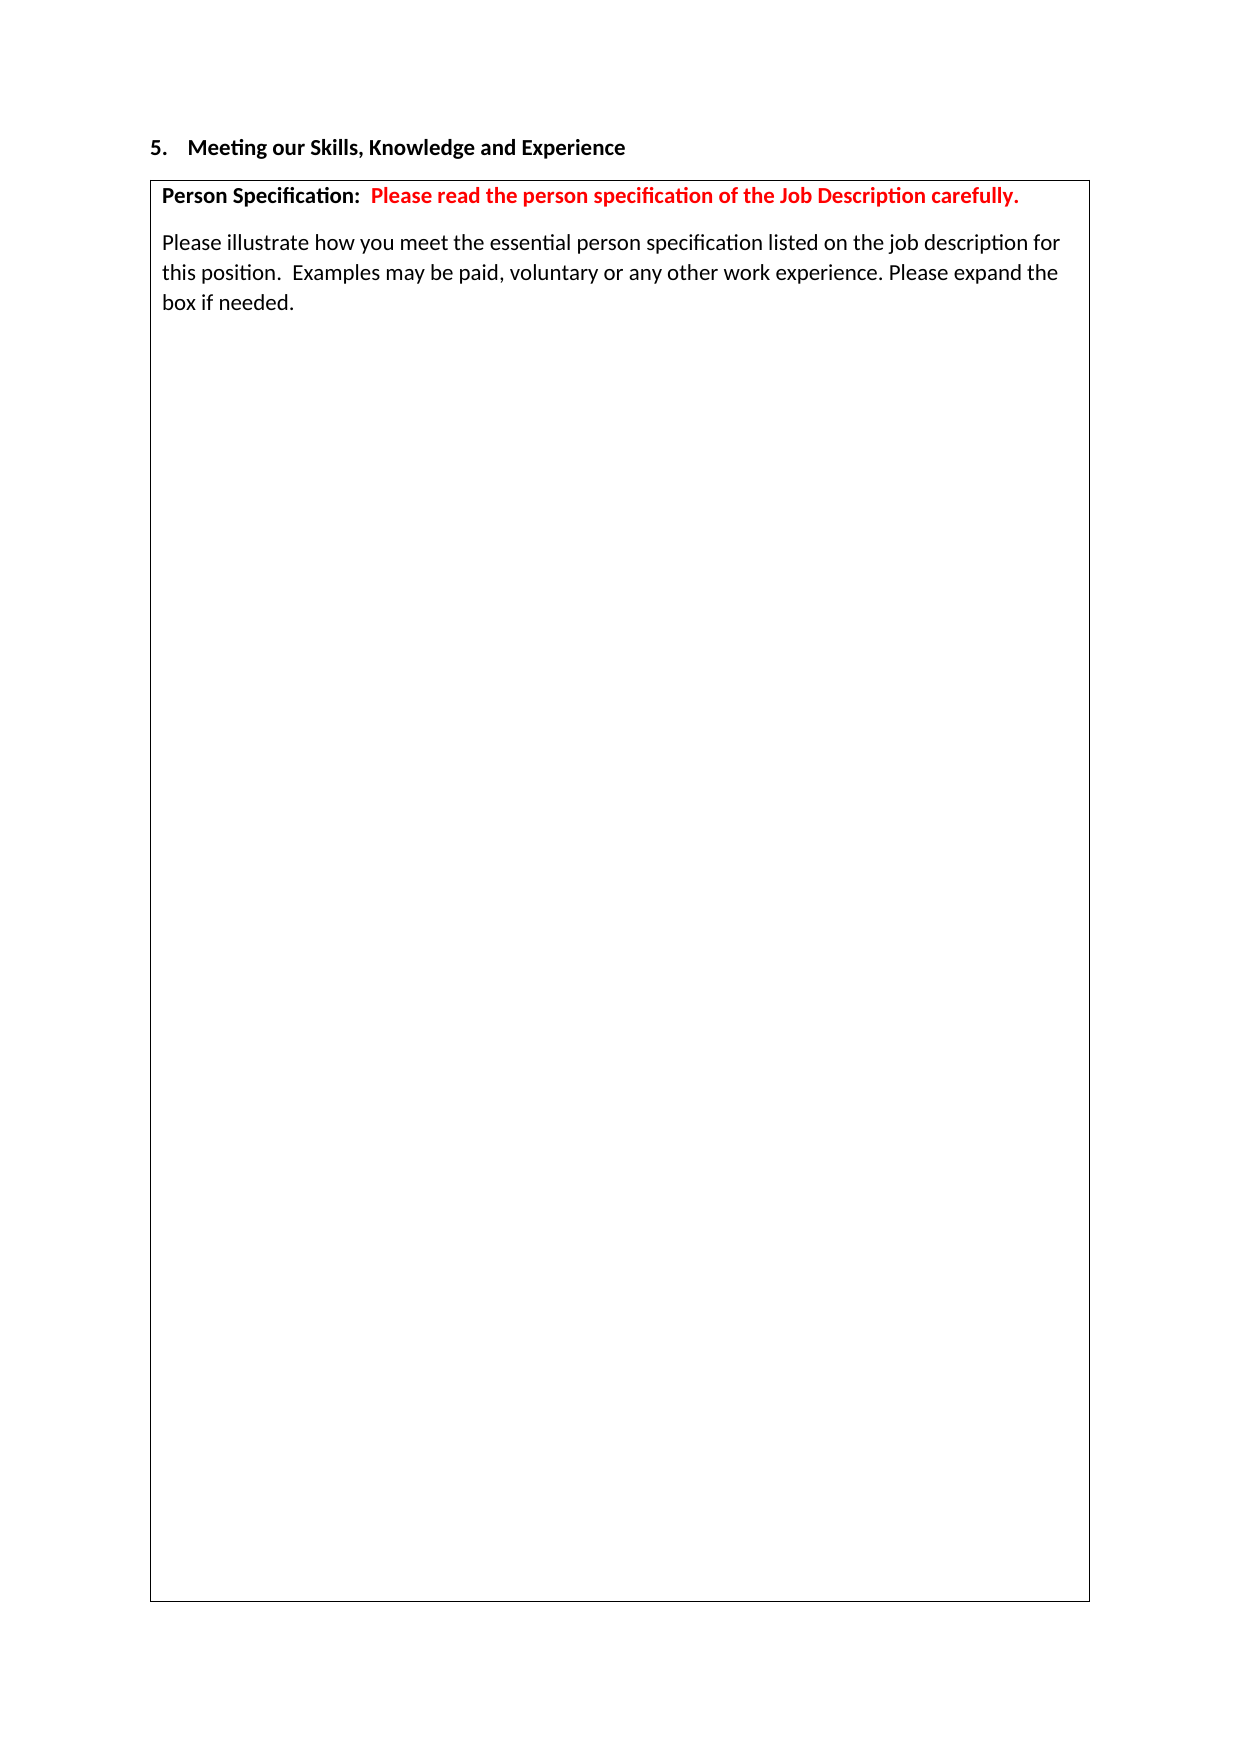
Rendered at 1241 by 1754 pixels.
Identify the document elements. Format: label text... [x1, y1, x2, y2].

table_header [151, 181, 1089, 1601]
list Meeting our Skills, Knowledge and Experience [150, 133, 1090, 161]
